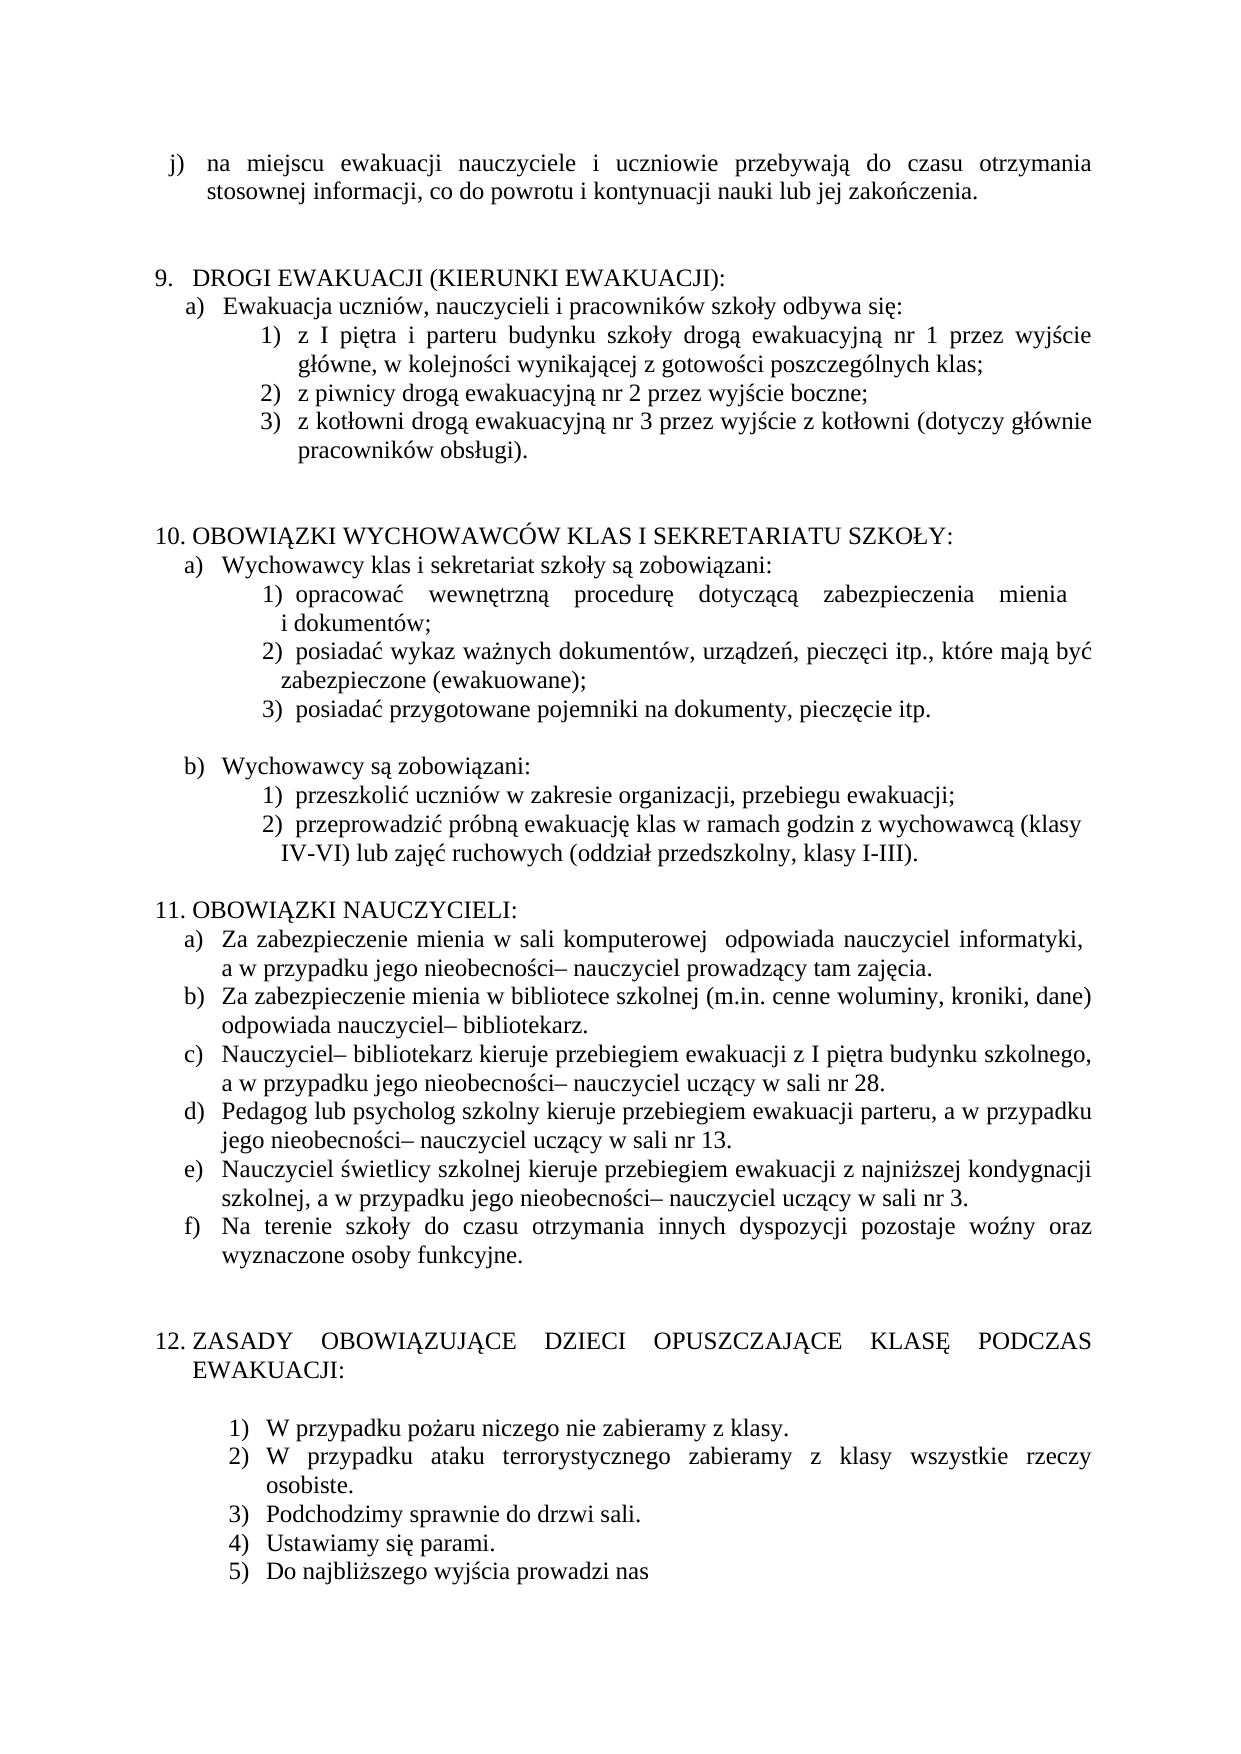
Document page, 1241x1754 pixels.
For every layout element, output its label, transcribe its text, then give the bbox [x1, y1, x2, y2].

list Wychowawcy klas i sekretariat szkoły są zobowiązani: [184, 550, 1093, 579]
list Ustawiamy się parami. [228, 1528, 1093, 1556]
list Nauczyciel świetlicy szkolnej kieruje przebiegiem ewakuacji z najniższej kondygnacji szkolnej, a w przypadku jego nieobecności– nauczyciel uczący w sali nr 3. [184, 1154, 1093, 1211]
list posiadać przygotowane pojemniki na dokumenty, pieczęcie itp. [262, 694, 1093, 723]
list opracować wewnętrzną procedurę dotyczącą zabezpieczenia mienia i dokumentów; [262, 579, 1093, 636]
list Podchodzimy sprawnie do drzwi sali. [228, 1499, 1093, 1528]
list ZASADY OBOWIĄZUJĄCE DZIECI OPUSZCZAJĄCE KLASĘ PODCZAS EWAKUACJI: [154, 1326, 1093, 1384]
list na miejscu ewakuacji nauczyciele i uczniowie przebywają do czasu otrzymania stosownej informacji, co do powrotu i kontynuacji nauki lub jej zakończenia. [169, 148, 1093, 205]
list Nauczyciel– bibliotekarz kieruje przebiegiem ewakuacji z I piętra budynku szkolnego, a w przypadku jego nieobecności– nauczyciel uczący w sali nr 28. [184, 1039, 1093, 1096]
list OBOWIĄZKI WYCHOWAWCÓW KLAS I SEKRETARIATU SZKOŁY: [154, 521, 1093, 550]
list Na terenie szkoły do czasu otrzymania innych dyspozycji pozostaje woźny oraz wyznaczone osoby funkcyjne. [184, 1211, 1093, 1269]
list Za zabezpieczenie mienia w bibliotece szkolnej (m.in. cenne woluminy, kroniki, dane) odpowiada nauczyciel– bibliotekarz. [184, 981, 1093, 1039]
list Za zabezpieczenie mienia w sali komputerowej odpowiada nauczyciel informatyki, a w przypadku jego nieobecności– nauczyciel prowadzący tam zajęcia. [184, 924, 1093, 981]
list z piwnicy drogą ewakuacyjną nr 2 przez wyjście boczne; [260, 378, 1093, 406]
list W przypadku pożaru niczego nie zabieramy z klasy. [228, 1413, 1093, 1441]
list przeprowadzić próbną ewakuację klas w ramach godzin z wychowawcą (klasy IV-VI) lub zajęć ruchowych (oddział przedszkolny, klasy I-III). [262, 809, 1093, 866]
list Do najbliższego wyjścia prowadzi nas [228, 1556, 1093, 1585]
list przeszkolić uczniów w zakresie organizacji, przebiegu ewakuacji; [262, 780, 1093, 809]
list posiadać wykaz ważnych dokumentów, urządzeń, pieczęci itp., które mają być zabezpieczone (ewakuowane); [262, 636, 1093, 694]
list OBOWIĄZKI NAUCZYCIELI: [154, 895, 1093, 924]
list z kotłowni drogą ewakuacyjną nr 3 przez wyjście z kotłowni (dotyczy głównie pracowników obsługi). [260, 406, 1093, 464]
list Pedagog lub psycholog szkolny kieruje przebiegiem ewakuacji parteru, a w przypadku jego nieobecności– nauczyciel uczący w sali nr 13. [184, 1096, 1093, 1154]
list W przypadku ataku terrorystycznego zabieramy z klasy wszystkie rzeczy osobiste. [228, 1441, 1093, 1499]
list DROGI EWAKUACJI (KIERUNKI EWAKUACJI): [154, 263, 1093, 291]
list Wychowawcy są zobowiązani: [184, 751, 1093, 780]
list z I piętra i parteru budynku szkoły drogą ewakuacyjną nr 1 przez wyjście główne, w kolejności wynikającej z gotowości poszczególnych klas; [260, 320, 1093, 378]
list Ewakuacja uczniów, nauczycieli i pracowników szkoły odbywa się: [185, 291, 1093, 320]
